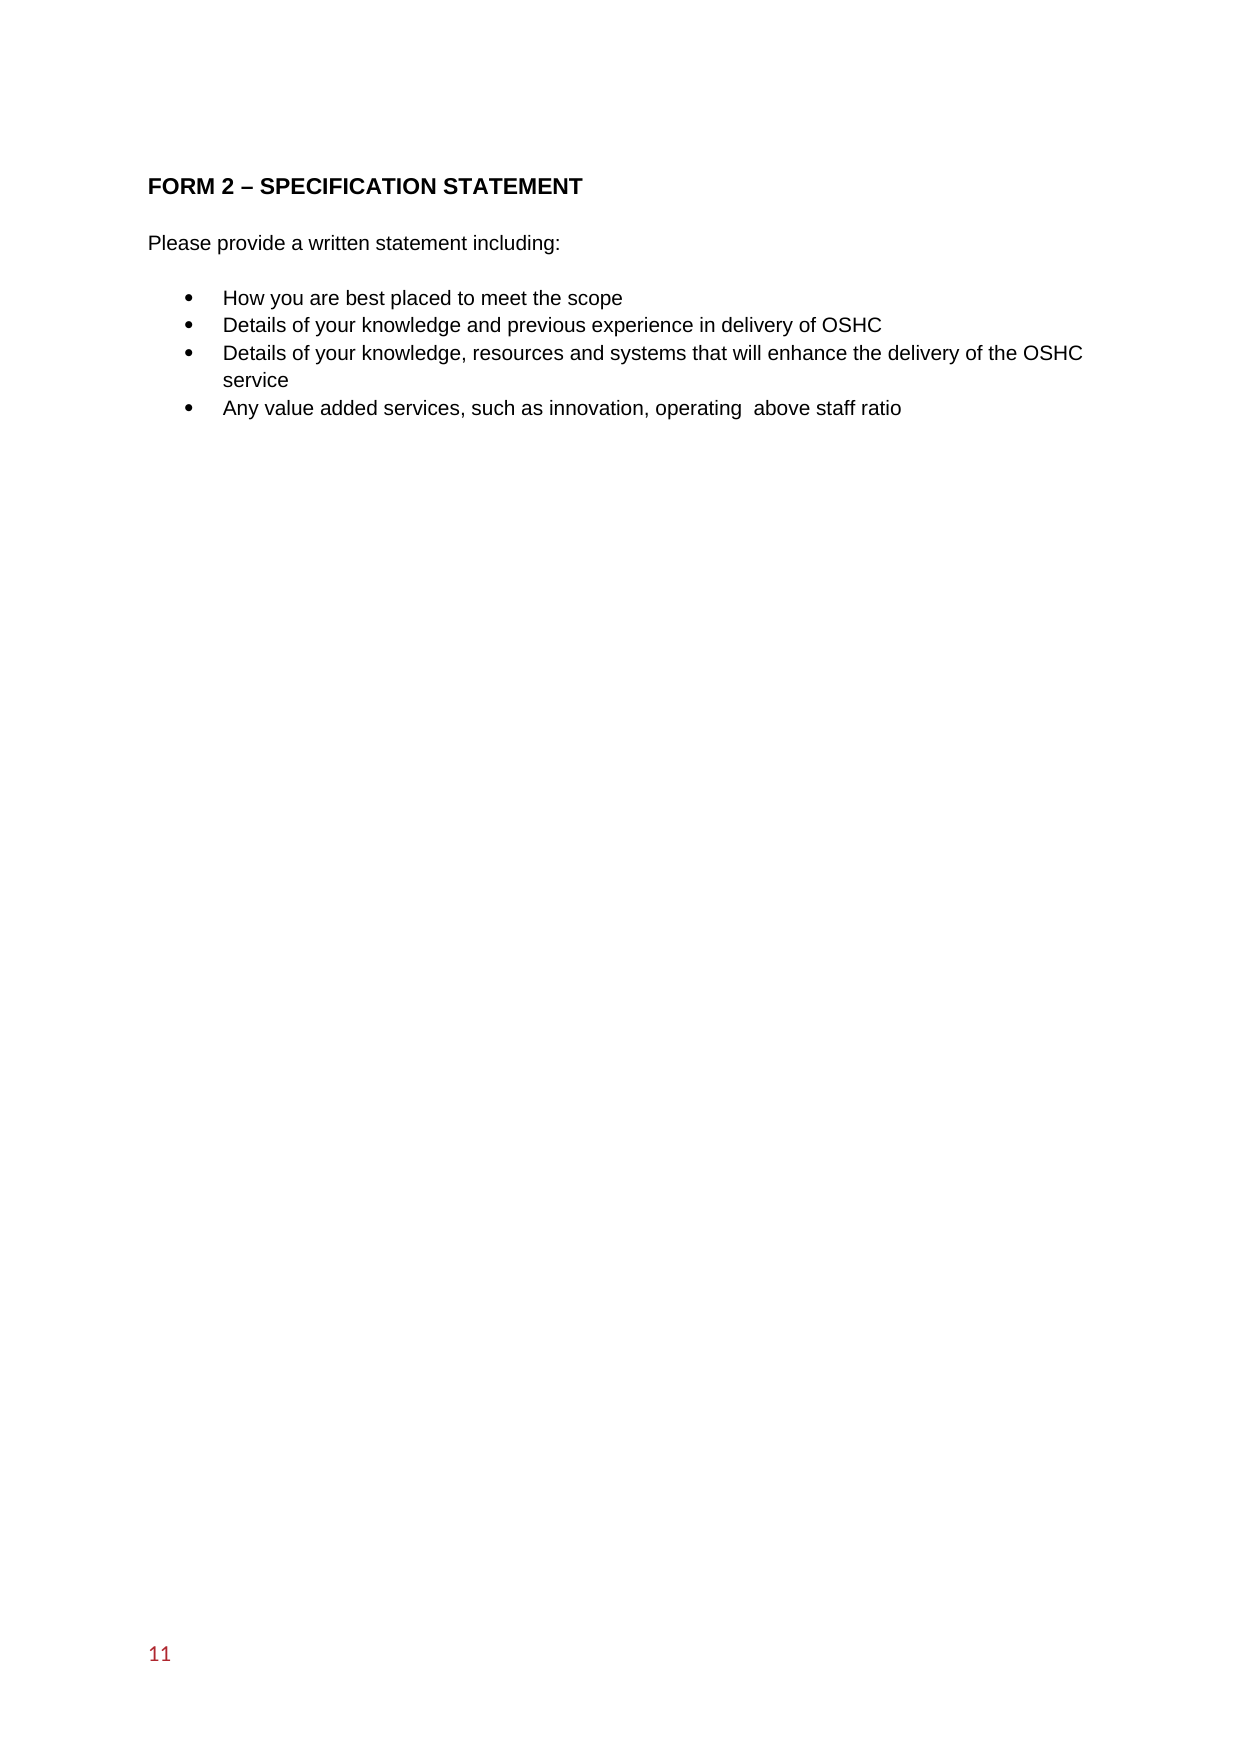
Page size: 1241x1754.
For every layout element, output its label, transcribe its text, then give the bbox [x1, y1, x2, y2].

list Details of your knowledge and previous experience in delivery of OSHC [185, 313, 1092, 337]
list Details of your knowledge, resources and systems that will enhance the delivery of the OSHC service [185, 341, 1092, 392]
text Please provide a written statement including: [148, 231, 1092, 254]
text FORM 2 – SPECIFICATION STATEMENT [148, 173, 1092, 199]
list Any value added services, such as innovation, operating above staff ratio [185, 396, 1092, 420]
list How you are best placed to meet the scope [185, 286, 1092, 309]
